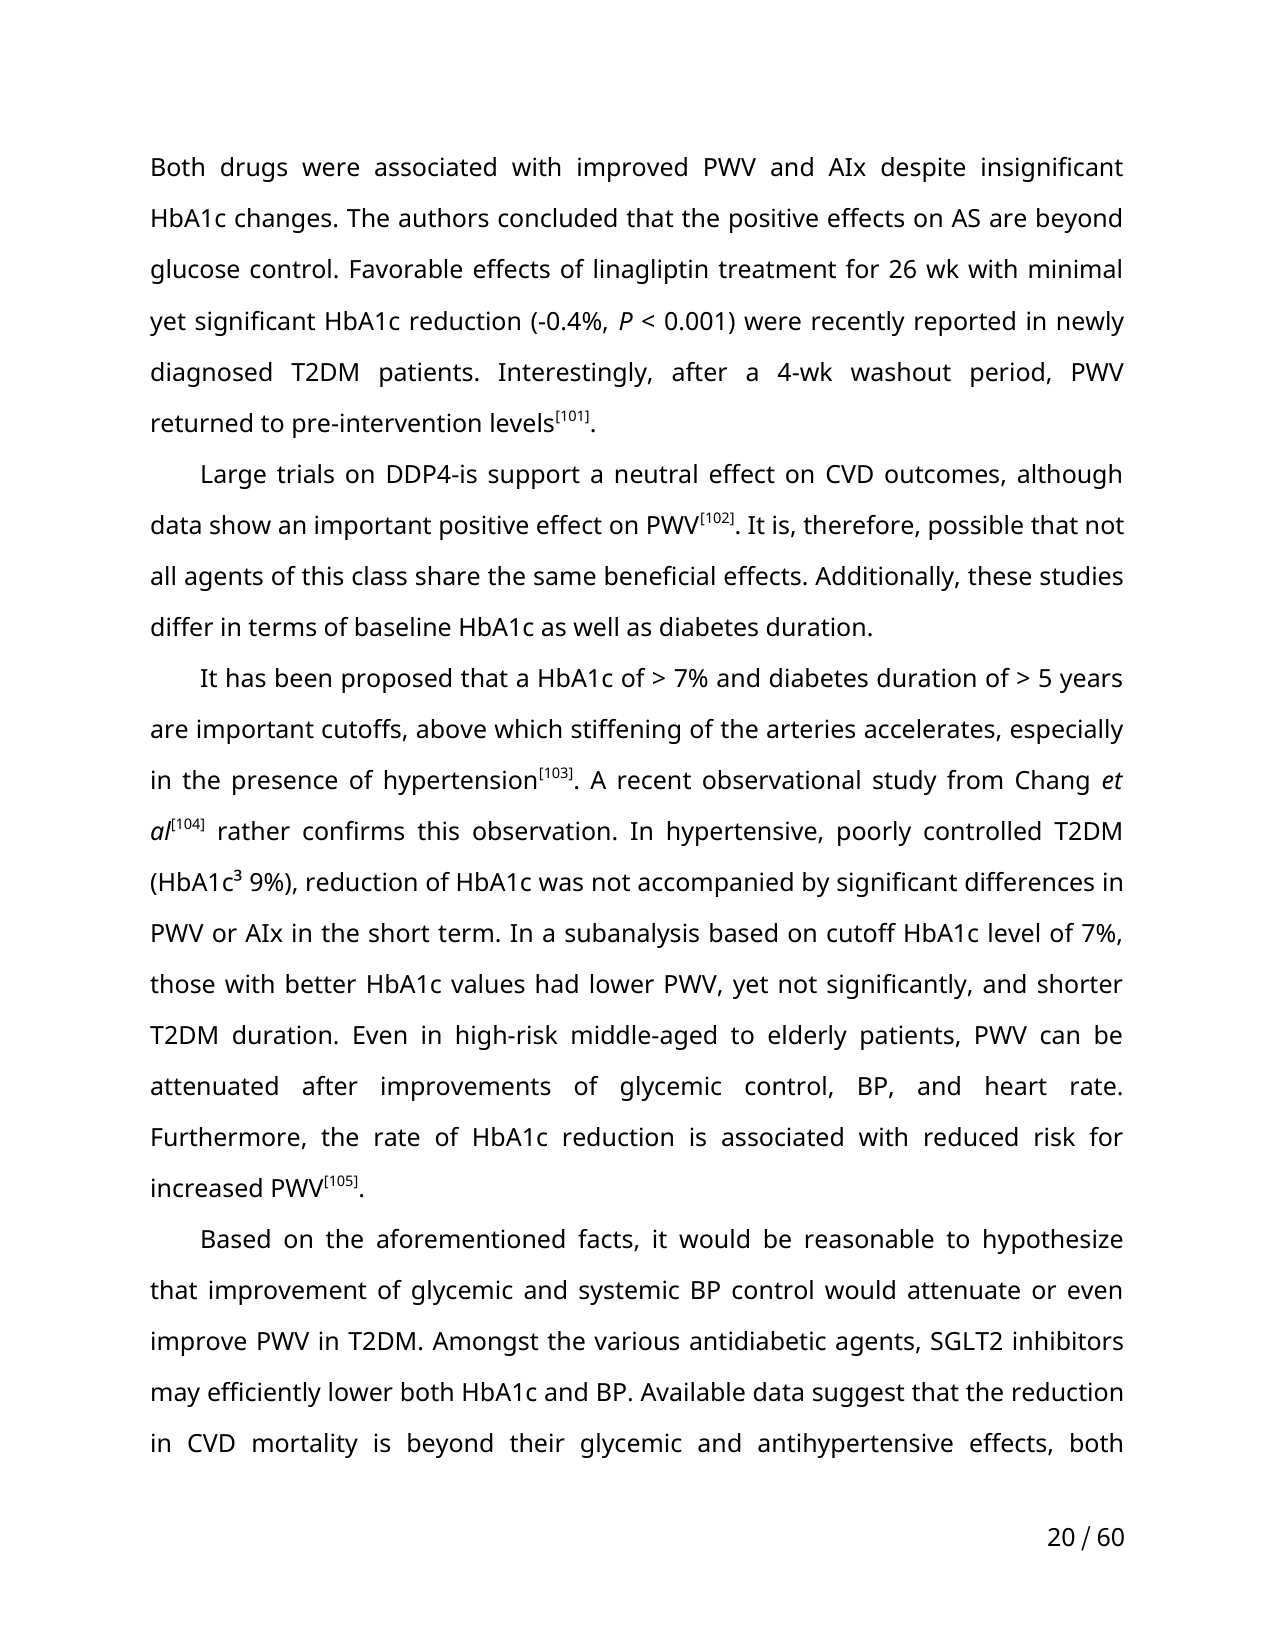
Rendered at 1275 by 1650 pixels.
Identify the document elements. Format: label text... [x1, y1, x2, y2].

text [150, 1222, 1125, 1460]
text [150, 150, 1125, 439]
text It has been proposed that a HbA1c of > 7% and diabetes duration of > 5 years are important cutoffs, above which stiffening of the arteries accelerates, especially in the presence of hypertension[103]. A recent observational study from Chang et al[104] rather confirms this observation. In hypertensive, poorly controlled T2DM (HbA1c³ 9%), reduction of HbA1c was not accompanied by significant differences in PWV or AIx in the short term. In a subanalysis based on cutoff HbA1c level of 7%, those with better HbA1c values had lower PWV, yet not significantly, and shorter T2DM duration. Even in high-risk middle-aged to elderly patients, PWV can be attenuated after improvements of glycemic control, BP, and heart rate. Furthermore, the rate of HbA1c reduction is associated with reduced risk for increased PWV[105]. [150, 660, 1125, 1205]
text Large trials on DDP4-is support a neutral effect on CVD outcomes, although data show an important positive effect on PWV[102]. It is, therefore, possible that not all agents of this class share the same beneficial effects. Additionally, these studies differ in terms of baseline HbA1c as well as diabetes duration. [150, 456, 1125, 643]
